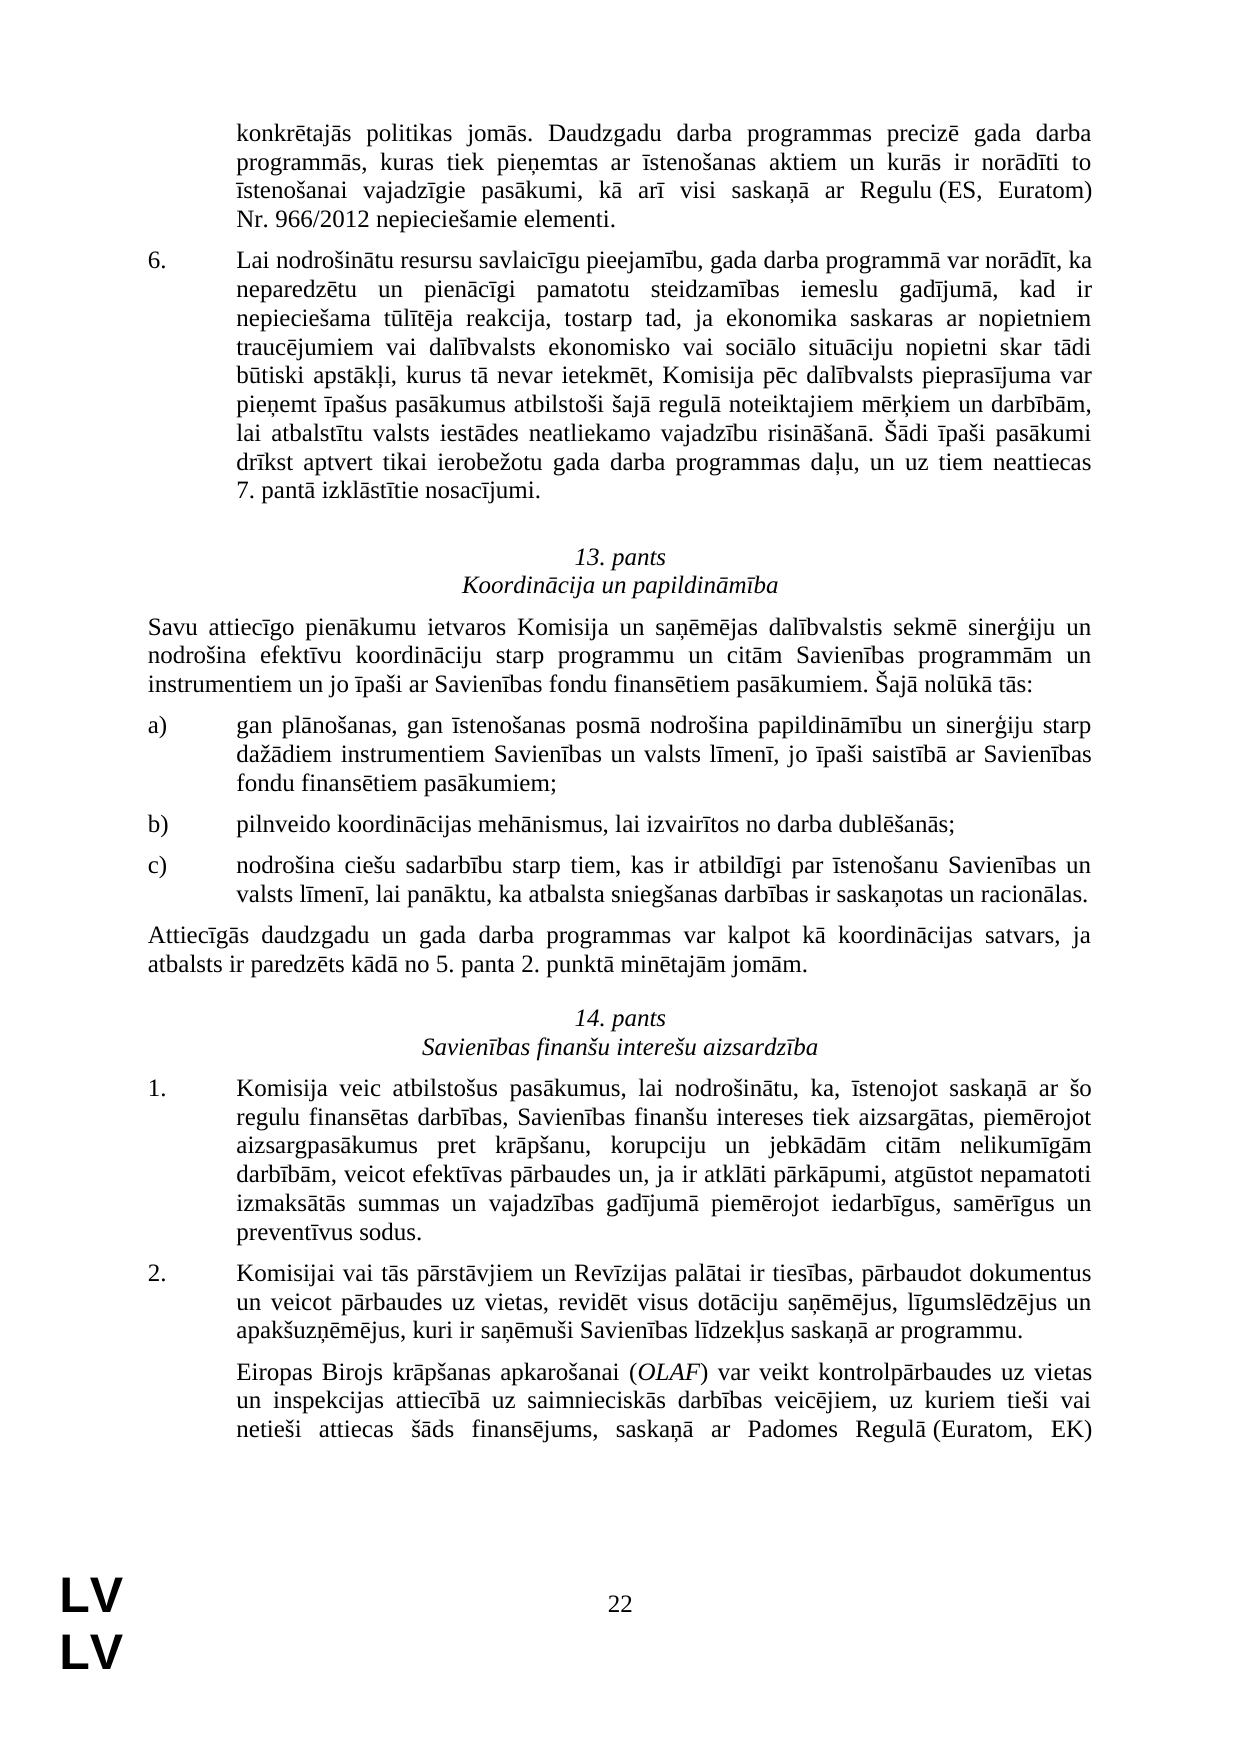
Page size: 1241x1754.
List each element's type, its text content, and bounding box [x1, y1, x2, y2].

text b) pilnveido koordinācijas mehānismus, lai izvairītos no darba dublēšanās; [148, 809, 1092, 838]
text 14. pants Savienības finanšu interešu aizsardzība [148, 1003, 1092, 1061]
text 13. pants Koordinācija un papildināmība [148, 542, 1092, 599]
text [236, 1357, 1092, 1443]
text 2. Komisijai vai tās pārstāvjiem un Revīzijas palātai ir tiesības, pārbaudot dokumentus un veicot pārbaudes uz vietas, revidēt visus dotāciju saņēmējus, līgumslēdzējus un apakšuzņēmējus, kuri ir saņēmuši Savienības līdzekļus saskaņā ar programmu. [148, 1258, 1092, 1344]
text a) gan plānošanas, gan īstenošanas posmā nodrošina papildināmību un sinerģiju starp dažādiem instrumentiem Savienības un valsts līmenī, jo īpaši saistībā ar Savienības fondu finansētiem pasākumiem; [148, 711, 1092, 797]
text Savu attiecīgo pienākumu ietvaros Komisija un saņēmējas dalībvalstis sekmē sinerģiju un nodrošina efektīvu koordināciju starp programmu un citām Savienības programmām un instrumentiem un jo īpaši ar Savienības fondu finansētiem pasākumiem. Šajā nolūkā tās: [148, 612, 1092, 698]
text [148, 118, 1092, 233]
text c) nodrošina ciešu sadarbību starp tiem, kas ir atbildīgi par īstenošanu Savienības un valsts līmenī, lai panāktu, ka atbalsta sniegšanas darbības ir saskaņotas un racionālas. [148, 851, 1092, 908]
text 1. Komisija veic atbilstošus pasākumus, lai nodrošinātu, ka, īstenojot saskaņā ar šo regulu finansētas darbības, Savienības finanšu intereses tiek aizsargātas, piemērojot aizsargpasākumus pret krāpšanu, korupciju un jebkādām citām nelikumīgām darbībām, veicot efektīvas pārbaudes un, ja ir atklāti pārkāpumi, atgūstot nepamatoti izmaksātās summas un vajadzības gadījumā piemērojot iedarbīgus, samērīgus un preventīvus sodus. [148, 1073, 1092, 1246]
text Attiecīgās daudzgadu un gada darba programmas var kalpot kā koordinācijas satvars, ja atbalsts ir paredzēts kādā no 5. panta 2. punktā minētajām jomām. [148, 921, 1092, 978]
text 6. Lai nodrošinātu resursu savlaicīgu pieejamību, gada darba programmā var norādīt, ka neparedzētu un pienācīgi pamatotu steidzamības iemeslu gadījumā, kad ir nepieciešama tūlītēja reakcija, tostarp tad, ja ekonomika saskaras ar nopietniem traucējumiem vai dalībvalsts ekonomisko vai sociālo situāciju nopietni skar tādi būtiski apstākļi, kurus tā nevar ietekmēt, Komisija pēc dalībvalsts pieprasījuma var pieņemt īpašus pasākumus atbilstoši šajā regulā noteiktajiem mērķiem un darbībām, lai atbalstītu valsts iestādes neatliekamo vajadzību risināšanā. Šādi īpaši pasākumi drīkst aptvert tikai ierobežotu gada darba programmas daļu, un uz tiem neattiecas 7. pantā izklāstītie nosacījumi. [148, 246, 1092, 504]
